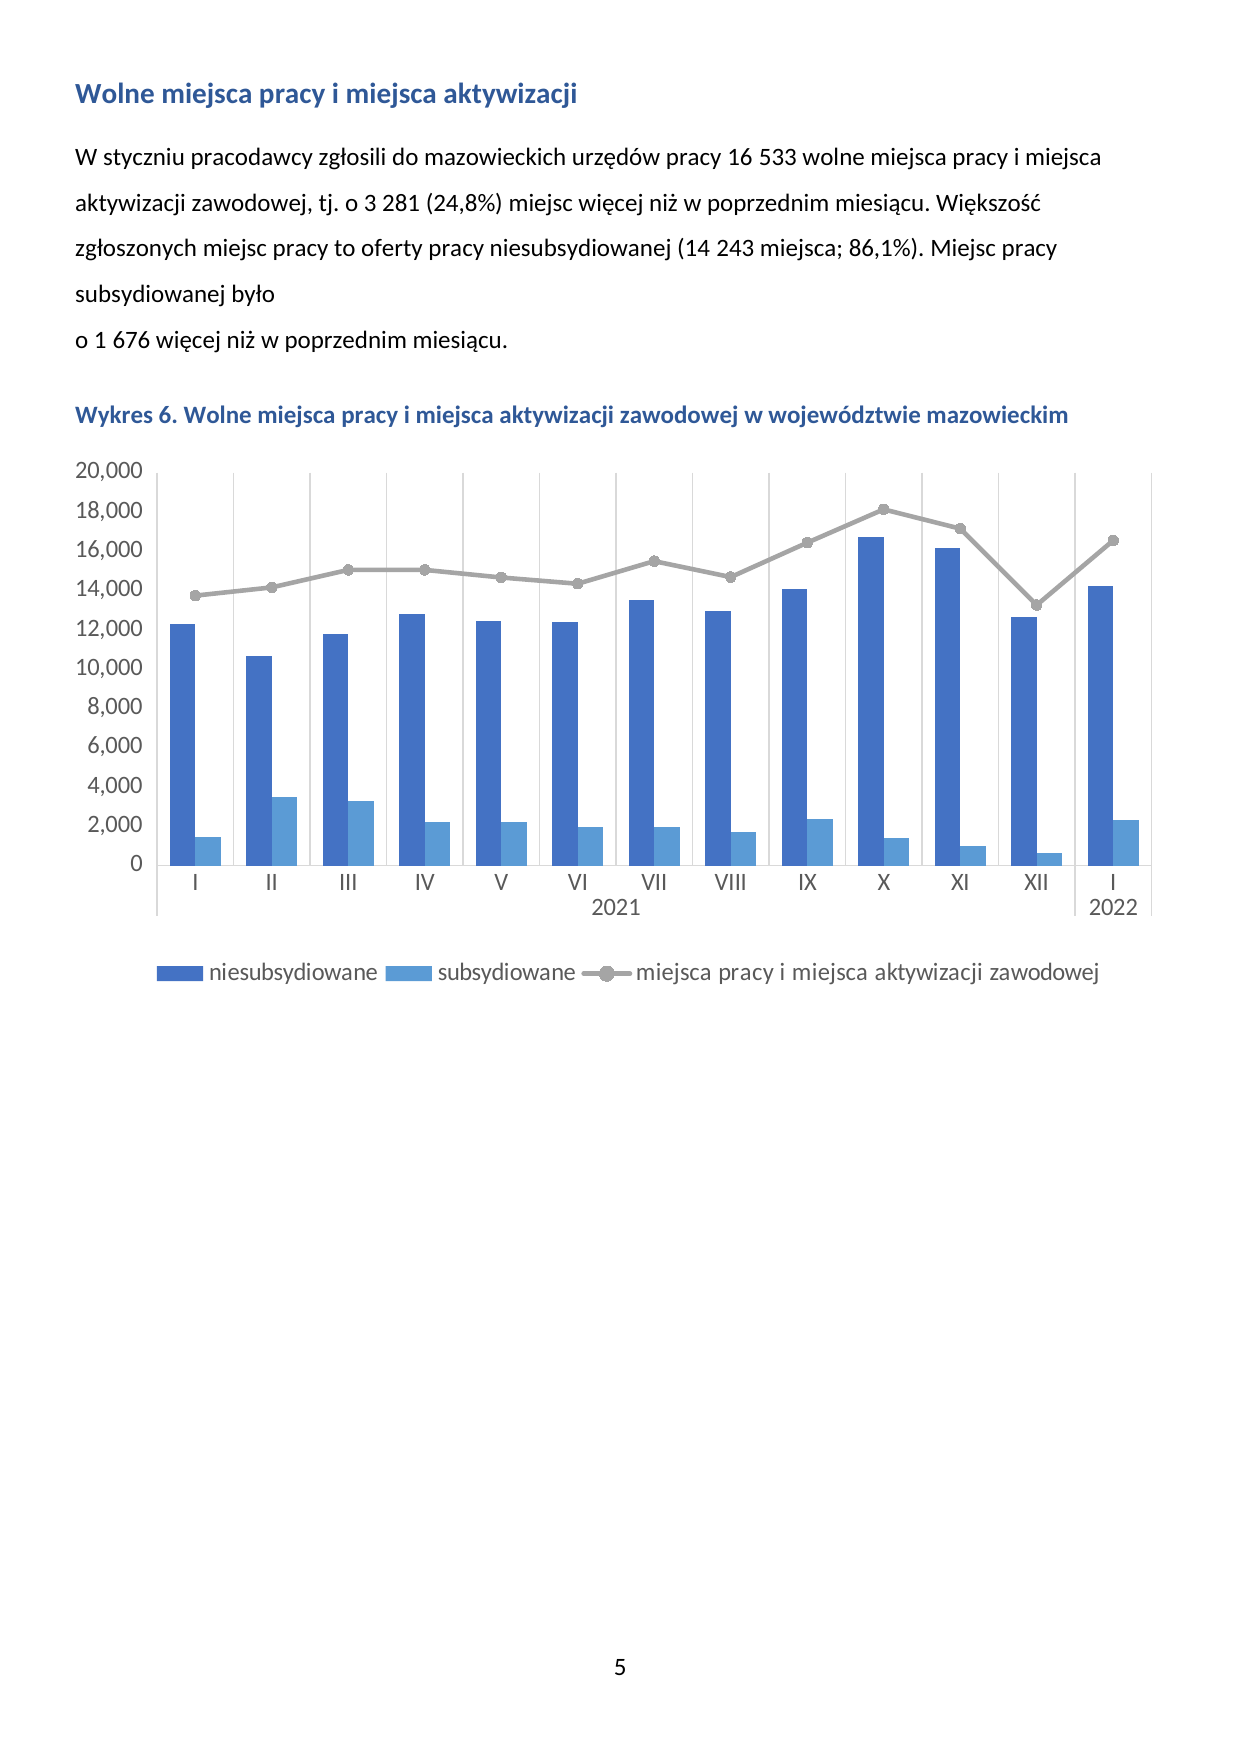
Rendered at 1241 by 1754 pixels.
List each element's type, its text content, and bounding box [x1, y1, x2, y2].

subtitle Wykres 6. Wolne miejsca pracy i miejsca aktywizacji zawodowej w województwie mazowieckim [75, 399, 1165, 429]
subtitle Wolne miejsca pracy i miejsca aktywizacji [75, 75, 1165, 111]
text W styczniu pracodawcy zgłosili do mazowieckich urzędów pracy 16 533 wolne miejsca pracy i miejsca aktywizacji zawodowej, tj. o 3 281 (24,8%) miejsc więcej niż w poprzednim miesiącu. Większość zgłoszonych miejsc pracy to oferty pracy niesubsydiowanej (14 243 miejsca; 86,1%). Miejsc pracy subsydiowanej było o 1 676 więcej niż w poprzednim miesiącu. [75, 141, 1165, 354]
